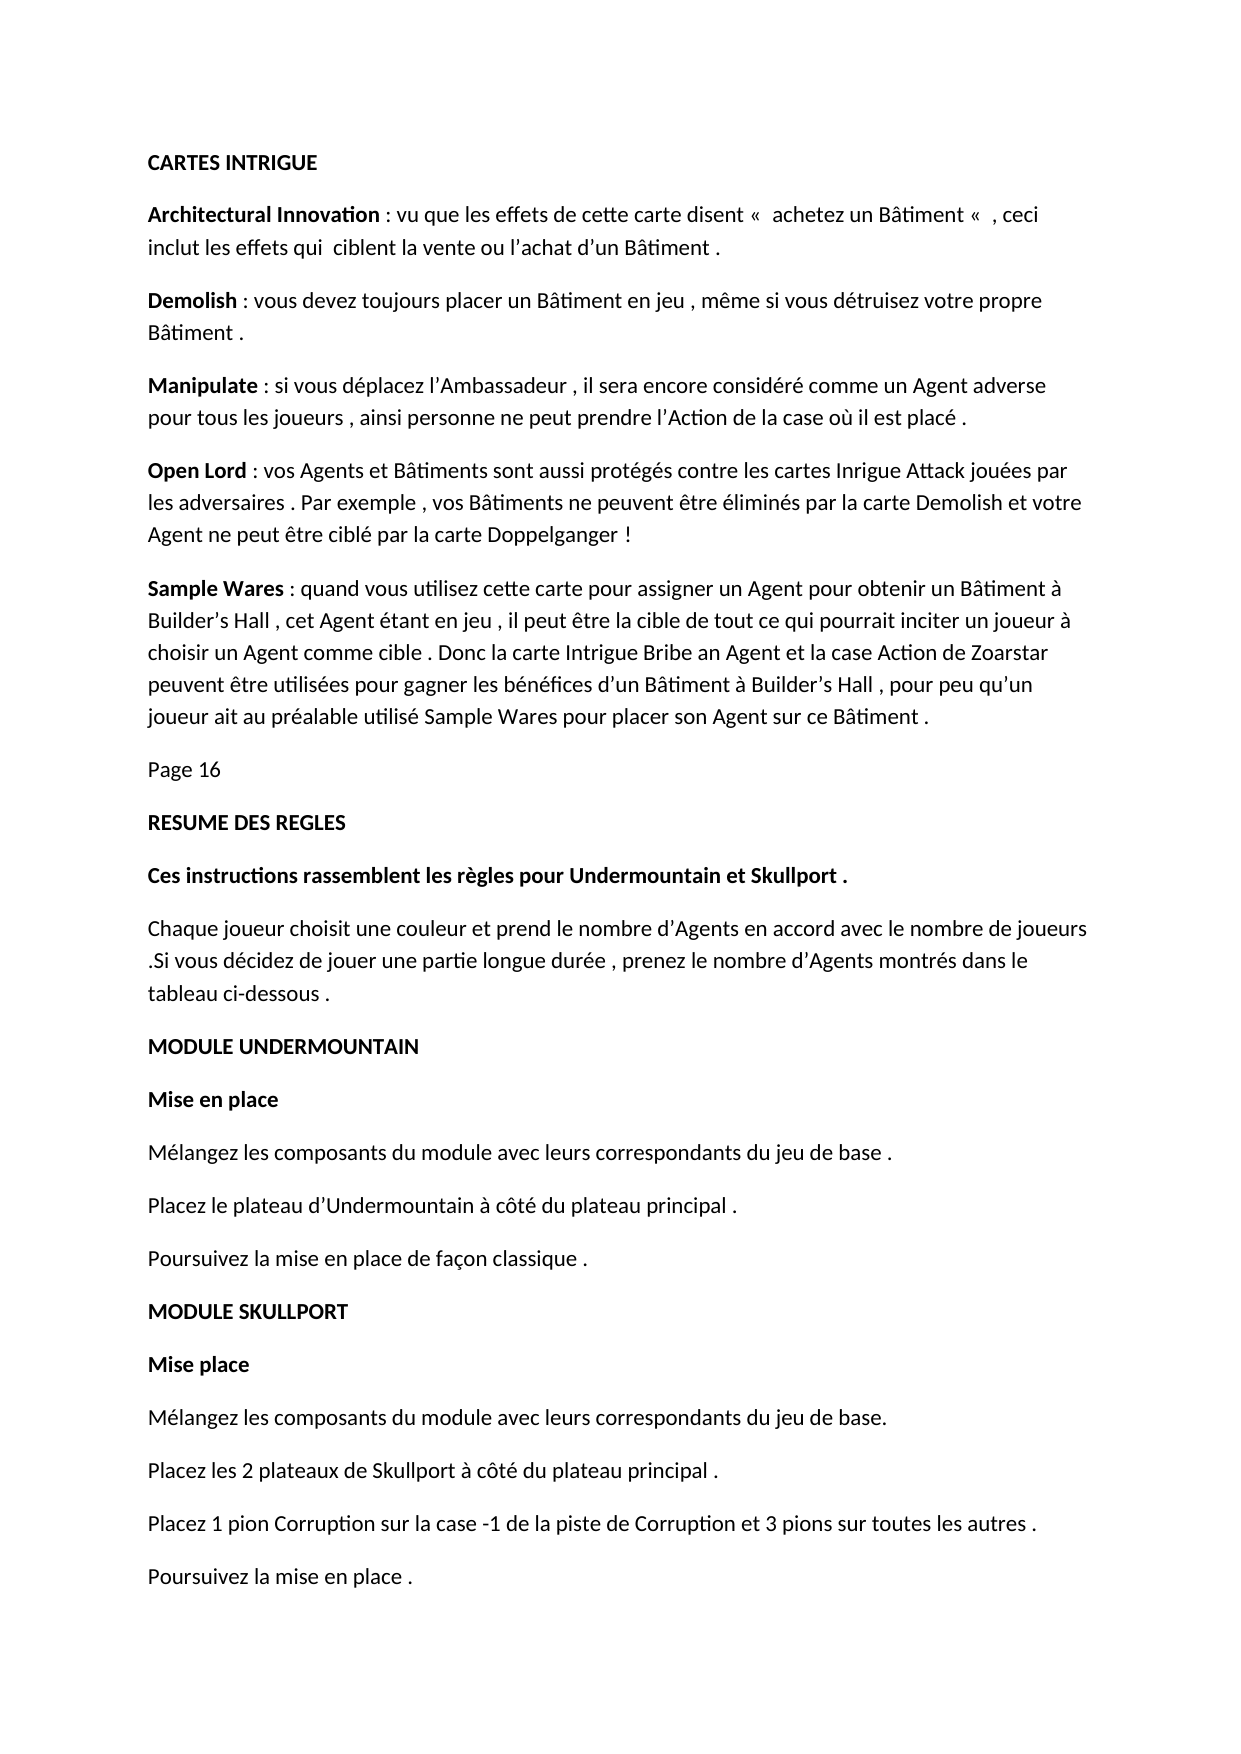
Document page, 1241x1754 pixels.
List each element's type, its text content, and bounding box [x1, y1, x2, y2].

text Mélangez les composants du module avec leurs correspondants du jeu de base . [148, 1138, 1093, 1166]
text Open Lord : vos Agents et Bâtiments sont aussi protégés contre les cartes Inrigue Attack jouées par les adversaires . Par exemple , vos Bâtiments ne peuvent être éliminés par la carte Demolish et votre Agent ne peut être ciblé par la carte Doppelganger ! [148, 456, 1093, 549]
text Mise en place [148, 1085, 1093, 1113]
text Sample Wares : quand vous utilisez cette carte pour assigner un Agent pour obtenir un Bâtiment à Builder’s Hall , cet Agent étant en jeu , il peut être la cible de tout ce qui pourrait inciter un joueur à choisir un Agent comme cible . Donc la carte Intrigue Bribe an Agent et la case Action de Zoarstar peuvent être utilisées pour gagner les bénéfices d’un Bâtiment à Builder’s Hall , pour peu qu’un joueur ait au préalable utilisé Sample Wares pour placer son Agent sur ce Bâtiment . [148, 574, 1093, 730]
text Architectural Innovation : vu que les effets de cette carte disent « achetez un Bâtiment « , ceci inclut les effets qui ciblent la vente ou l’achat d’un Bâtiment . [148, 201, 1093, 261]
text Placez les 2 plateaux de Skullport à côté du plateau principal . [148, 1456, 1093, 1484]
text MODULE UNDERMOUNTAIN [148, 1032, 1093, 1060]
text MODULE SKULLPORT [148, 1297, 1093, 1325]
text Poursuivez la mise en place . [148, 1562, 1093, 1590]
text Page 16 [148, 755, 1093, 783]
text RESUME DES REGLES [148, 808, 1093, 836]
text Manipulate : si vous déplacez l’Ambassadeur , il sera encore considéré comme un Agent adverse pour tous les joueurs , ainsi personne ne peut prendre l’Action de la case où il est placé . [148, 371, 1093, 431]
text Poursuivez la mise en place de façon classique . [148, 1244, 1093, 1272]
text Demolish : vous devez toujours placer un Bâtiment en jeu , même si vous détruisez votre propre Bâtiment . [148, 286, 1093, 346]
text Mise place [148, 1350, 1093, 1378]
text Mélangez les composants du module avec leurs correspondants du jeu de base. [148, 1403, 1093, 1431]
text CARTES INTRIGUE [148, 148, 1093, 176]
text Ces instructions rassemblent les règles pour Undermountain et Skullport . [148, 861, 1093, 889]
text Chaque joueur choisit une couleur et prend le nombre d’Agents en accord avec le nombre de joueurs .Si vous décidez de jouer une partie longue durée , prenez le nombre d’Agents montrés dans le tableau ci-dessous . [148, 914, 1093, 1007]
text Placez 1 pion Corruption sur la case -1 de la piste de Corruption et 3 pions sur toutes les autres . [148, 1509, 1093, 1537]
text Placez le plateau d’Undermountain à côté du plateau principal . [148, 1191, 1093, 1219]
